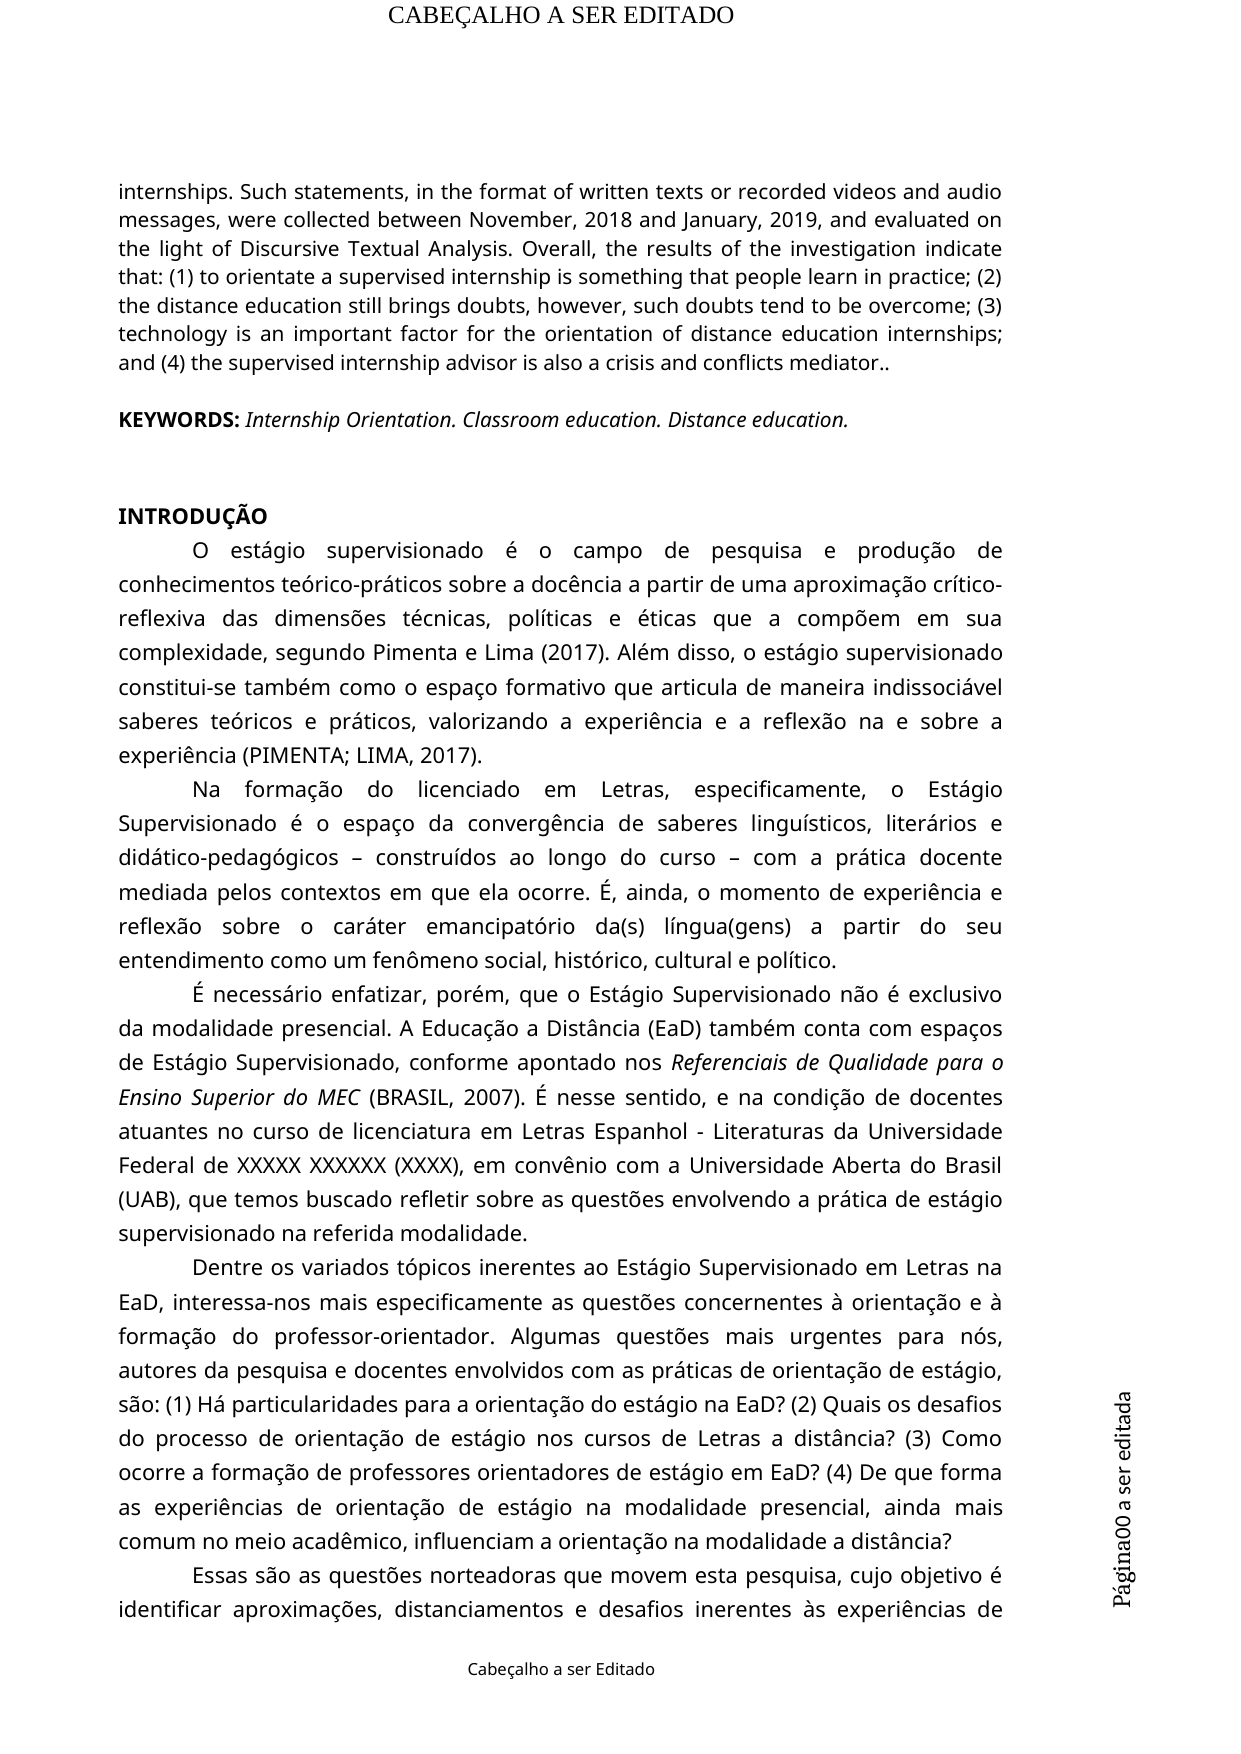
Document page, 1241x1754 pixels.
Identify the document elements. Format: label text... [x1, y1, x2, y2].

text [118, 177, 1004, 376]
text KEYWORDS: Internship Orientation. Classroom education. Distance education. [118, 405, 1004, 433]
text É necessário enfatizar, porém, que o Estágio Supervisionado não é exclusivo da modalidade presencial. A Educação a Distância (EaD) também conta com espaços de Estágio Supervisionado, conforme apontado nos Referenciais de Qualidade para o Ensino Superior do MEC (BRASIL, 2007). É nesse sentido, e na condição de docentes atuantes no curso de licenciatura em Letras Espanhol - Literaturas da Universidade Federal de XXXXX XXXXXX (XXXX), em convênio com a Universidade Aberta do Brasil (UAB), que temos buscado refletir sobre as questões envolvendo a prática de estágio supervisionado na referida modalidade. [118, 979, 1004, 1248]
text INTRODUÇÃO [118, 501, 1004, 531]
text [118, 1560, 1004, 1624]
text Dentre os variados tópicos inerentes ao Estágio Supervisionado em Letras na EaD, interessa-nos mais especificamente as questões concernentes à orientação e à formação do professor-orientador. Algumas questões mais urgentes para nós, autores da pesquisa e docentes envolvidos com as práticas de orientação de estágio, são: (1) Há particularidades para a orientação do estágio na EaD? (2) Quais os desafios do processo de orientação de estágio nos cursos de Letras a distância? (3) Como ocorre a formação de professores orientadores de estágio em EaD? (4) De que forma as experiências de orientação de estágio na modalidade presencial, ainda mais comum no meio acadêmico, influenciam a orientação na modalidade a distância? [118, 1252, 1004, 1556]
text Na formação do licenciado em Letras, especificamente, o Estágio Supervisionado é o espaço da convergência de saberes linguísticos, literários e didático-pedagógicos – construídos ao longo do curso – com a prática docente mediada pelos contextos em que ela ocorre. É, ainda, o momento de experiência e reflexão sobre o caráter emancipatório da(s) língua(gens) a partir do seu entendimento como um fenômeno social, histórico, cultural e político. [118, 774, 1004, 975]
text O estágio supervisionado é o campo de pesquisa e produção de conhecimentos teórico-práticos sobre a docência a partir de uma aproximação crítico-reflexiva das dimensões técnicas, políticas e éticas que a compõem em sua complexidade, segundo Pimenta e Lima (2017). Além disso, o estágio supervisionado constitui-se também como o espaço formativo que articula de maneira indissociável saberes teóricos e práticos, valorizando a experiência e a reflexão na e sobre a experiência (PIMENTA; LIMA, 2017). [118, 535, 1004, 770]
